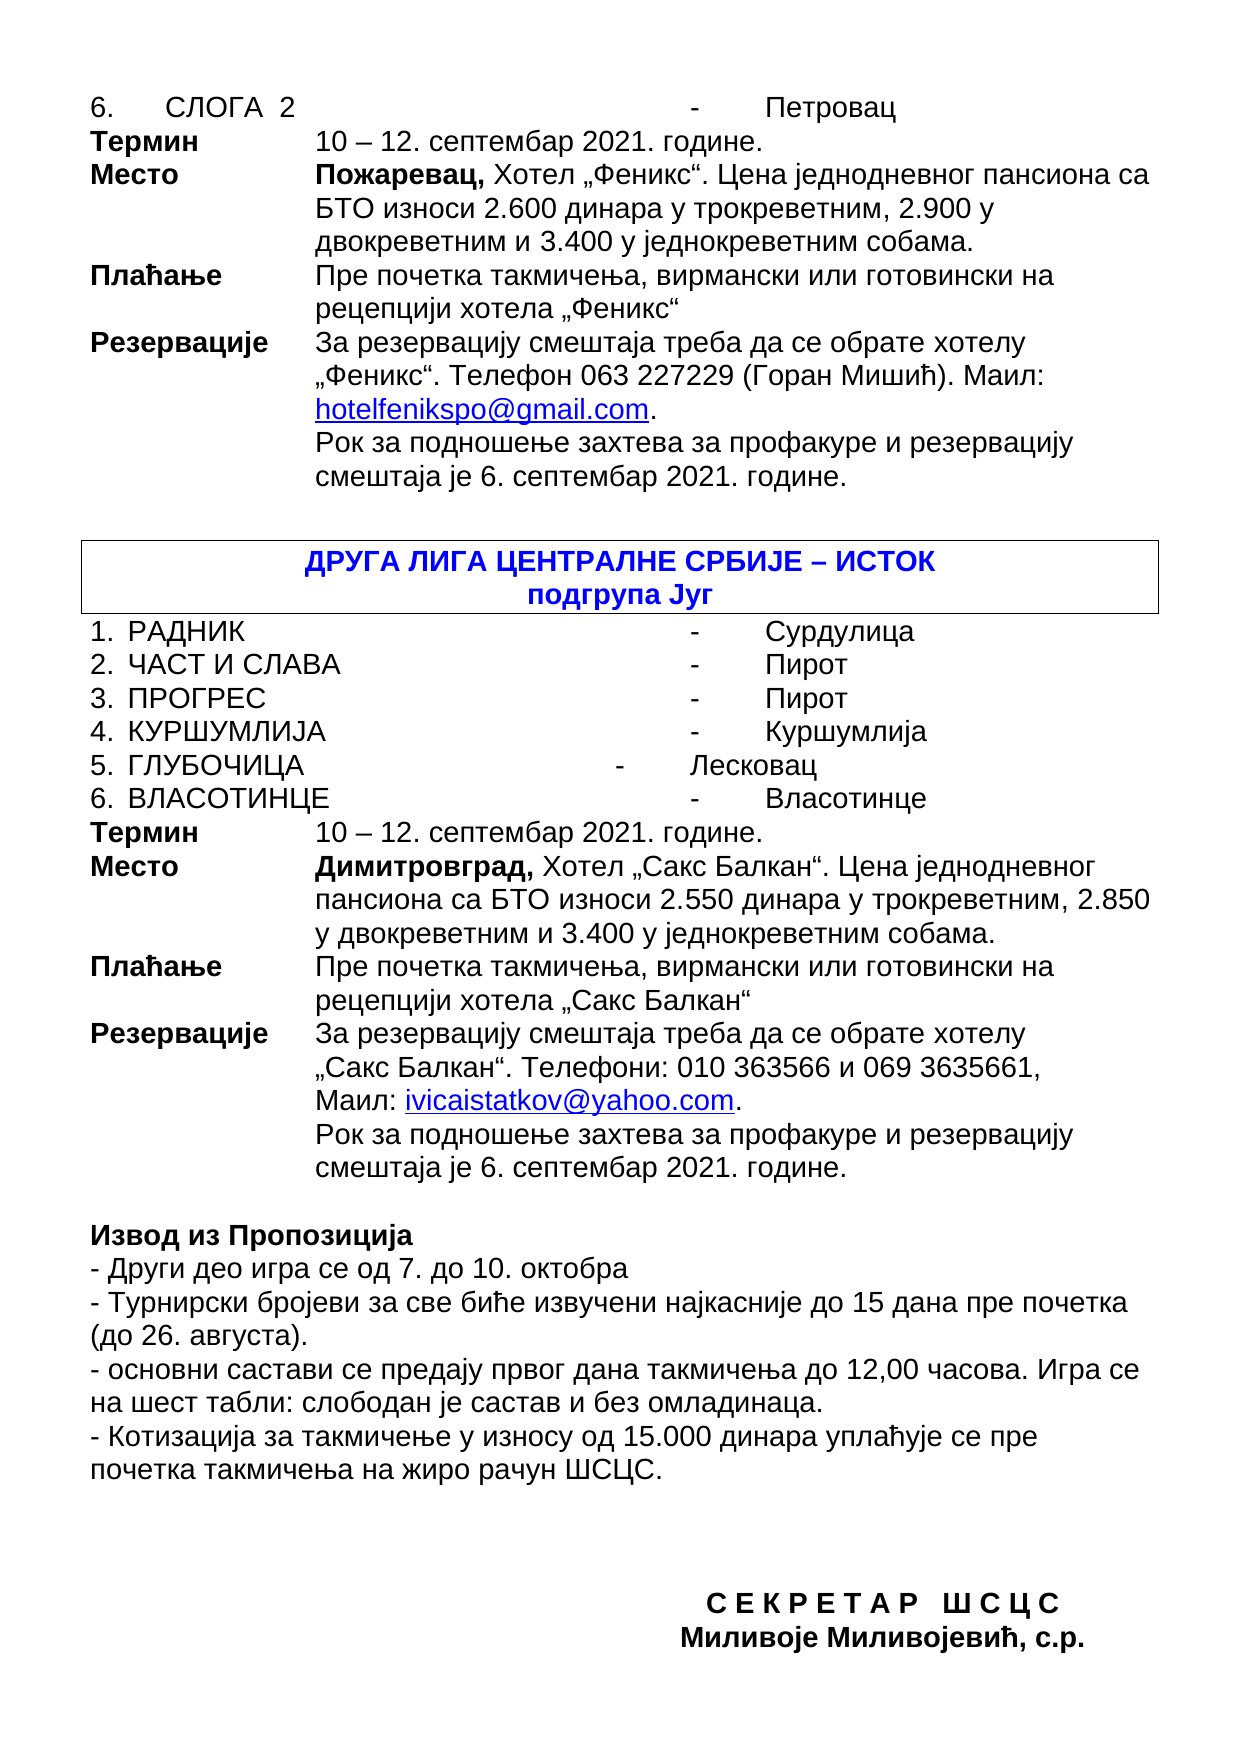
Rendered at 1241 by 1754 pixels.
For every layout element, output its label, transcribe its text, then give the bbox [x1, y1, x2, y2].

text Резервације За резервацију смештаја треба да се обрате хотелу „Сакс Балкан“. Tелефони: 010 363566 и 069 3635661, Маил: ivicaistatkov@yahoo.com. [90, 1016, 1150, 1117]
list ВЛАСОТИНЦЕ - Власотинце [90, 781, 1150, 815]
text подгрупа Југ [82, 574, 1158, 613]
text - Други део игра се од 7. до 10. октобра [90, 1251, 1150, 1284]
text Рок за подношење захтева за профакуре и резервацију смештаја је 6. септембар 2021. године. [90, 425, 1150, 492]
text Миливоје Миливојевић, с.р. [540, 1620, 1150, 1653]
text - Котизација за такмичење у износу од 15.000 динара уплаћује се пре почетка такмичења на жиро рачун ШСЦС. [90, 1419, 1150, 1486]
text Резервације За резервацију смештаја треба да се обрате хотелу „Феникс“. Tелефон 063 227229 (Горан Мишић). Маил: hotelfenikspo@gmail.com. [90, 325, 1150, 425]
text Термин 10 – 12. септембар 2021. године. [90, 123, 1150, 157]
text - основни састави се предају првог дана такмичења до 12,00 часова. Игра се на шест табли: слободан је састав и без омладинаца. [90, 1352, 1150, 1419]
text Место Димитровград, Хотел „Сакс Балкан“. Цена једнодневног пансиона са БТО износи 2.550 динара у трокреветним, 2.850 у двокреветним и 3.400 у једнокреветним собама. [90, 848, 1150, 949]
text С Е К Р Е Т А Р Ш С Ц С [540, 1586, 1150, 1620]
text Плаћање Пре почетка такмичења, вирмански или готовински на рецепцији хотела „Сакс Балкан“ [90, 949, 1150, 1016]
text ДРУГА ЛИГА ЦЕНТРАЛНЕ СРБИЈЕ – ИСТОК [82, 541, 1158, 574]
text Термин 10 – 12. септембар 2021. године. [90, 815, 1150, 848]
text Извод из Пропозиција [90, 1217, 1150, 1251]
text Место Пожаревац, Хотел „Феникс“. Цена једнодневног пансиона са БТО износи 2.600 динара у трокреветним, 2.900 у двокреветним и 3.400 у једнокреветним собама. [90, 157, 1150, 258]
text Рок за подношење захтева за профакуре и резервацију смештаја је 6. септембар 2021. године. [90, 1117, 1150, 1184]
list СЛОГА 2 - Петровац [90, 90, 1150, 123]
list РАДНИК - Сурдулица [90, 614, 1150, 647]
text Плаћање Пре почетка такмичења, вирмански или готовински на рецепцији хотела „Феникс“ [90, 258, 1150, 325]
list ПРОГРЕС - Пирот [90, 681, 1150, 714]
text - Турнирски бројеви за све биће извучени најкасније до 15 дана пре почетка (до 26. августа). [90, 1284, 1150, 1352]
list КУРШУМЛИЈА - Куршумлија [90, 714, 1150, 748]
list ГЛУБОЧИЦА - Лесковац [90, 748, 1150, 781]
list ЧАСТ И СЛАВА - Пирот [90, 647, 1150, 681]
